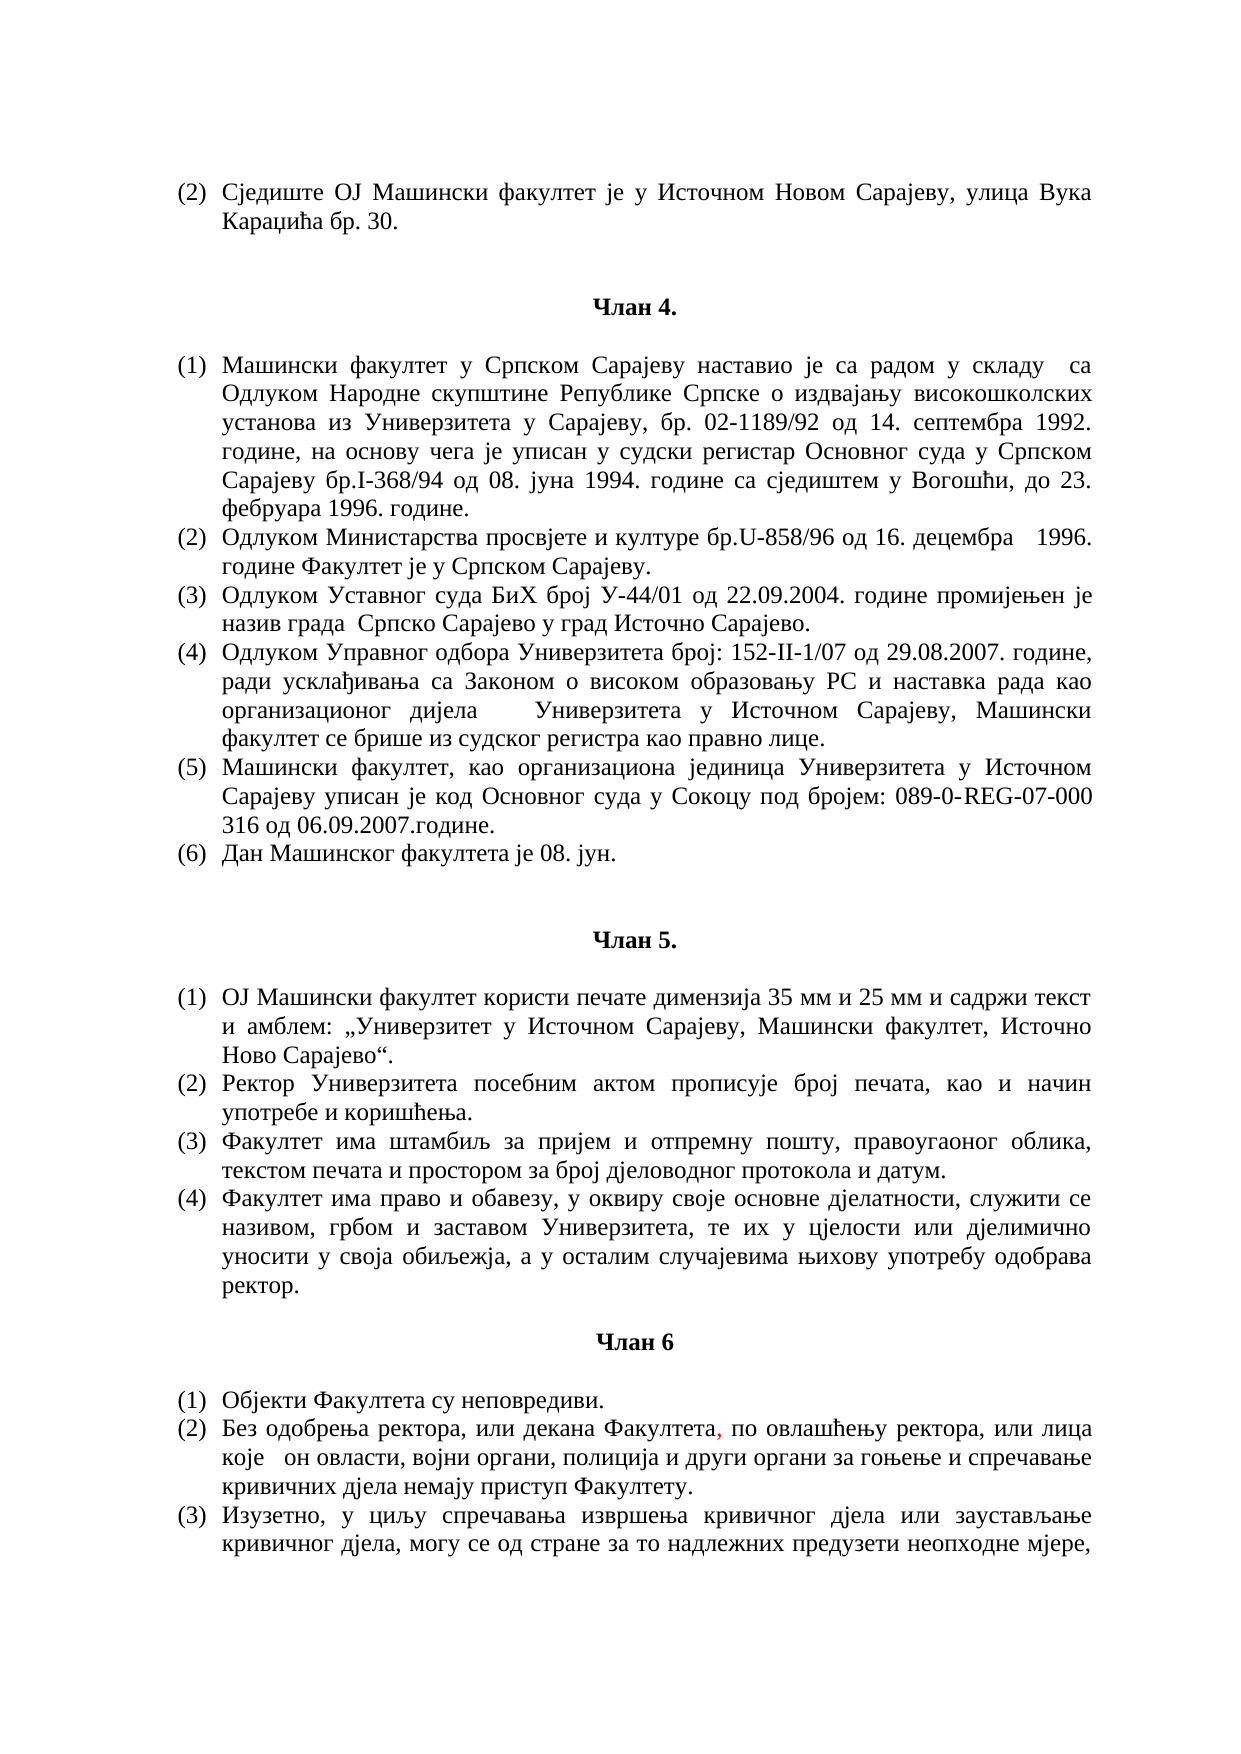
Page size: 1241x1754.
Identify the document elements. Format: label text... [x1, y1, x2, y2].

list Дан Машинског факултета је 08. јун. [177, 838, 1092, 867]
list Без одобрења ректора, или декана Факултета, по овлашћењу ректора, или лица које он овласти, војни органи, полиција и други органи за гоњење и спречавање кривичних дјела немају приступ Факултету. [177, 1413, 1092, 1500]
list Одлуком Управног одбора Универзитета број: 152-II-1/07 од 29.08.2007. године, ради усклађивања са Законом о високом образовању РС и наставка рада као организационог дијела Универзитета у Источном Сарајеву, Машински факултет се брише из судског регистра као правно лице. [177, 637, 1092, 752]
list Машински факултет у Српском Сарајеву наставио је са радом у складу са Одлуком Народне скупштине Републике Српске о издвајању високошколских установа из Универзитета у Сарајеву, бр. 02-1189/92 од 14. септембра 1992. године, на основу чега је уписан у судски регистар Основног суда у Српском Сарајеву бр.I-368/94 од 08. јуна 1994. године са сједиштем у Вогошћи, до 23. фебруара 1996. године. [177, 350, 1092, 522]
list Одлуком Уставног суда БиХ број У-44/01 од 22.09.2004. године промијењен је назив града Српско Сарајево у град Источно Сарајево. [177, 580, 1092, 637]
text Члан 6 [177, 1327, 1092, 1356]
list Одлуком Министарства просвјете и културе бр.U-858/96 од 16. децембра 1996. године Факултет је у Српском Сарајеву. [177, 522, 1092, 580]
list Сједиште ОЈ Машински факултет је у Источном Новом Сарајеву, улица Вука Караџића бр. 30. [177, 177, 1092, 235]
list Машински факултет, као организациона јединица Универзитета у Источном Сарајеву уписан је код Основног суда у Сокоцу под бројем: 089-0-REG-07-000 316 од 06.09.2007.године. [177, 752, 1092, 838]
text Члан 4. [177, 292, 1092, 321]
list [177, 1500, 1092, 1557]
list Ректор Универзитета посебним актом прописује број печата, као и начин употребе и коришћења. [177, 1068, 1092, 1126]
list Објекти Факултета су неповредиви. [177, 1385, 1092, 1413]
list ОЈ Машински факултет користи печате димензија 35 мм и 25 мм и садржи текст и амблем: „Универзитет у Источном Сарајеву, Машински факултет, Источно Ново Сарајево“. [177, 982, 1092, 1068]
list Факултет има право и обавезу, у оквиру своје основне дјелатности, служити се називом, грбом и заставом Универзитета, те их у цјелости или дјелимично уносити у своја обиљежја, а у осталим случајевима њихову употребу одобрава ректор. [177, 1183, 1092, 1298]
list Факултет има штамбиљ за пријем и отпремну пошту, правоугаоног облика, текстом печата и простором за број дјеловодног протокола и датум. [177, 1126, 1092, 1183]
text Члан 5. [177, 925, 1092, 953]
